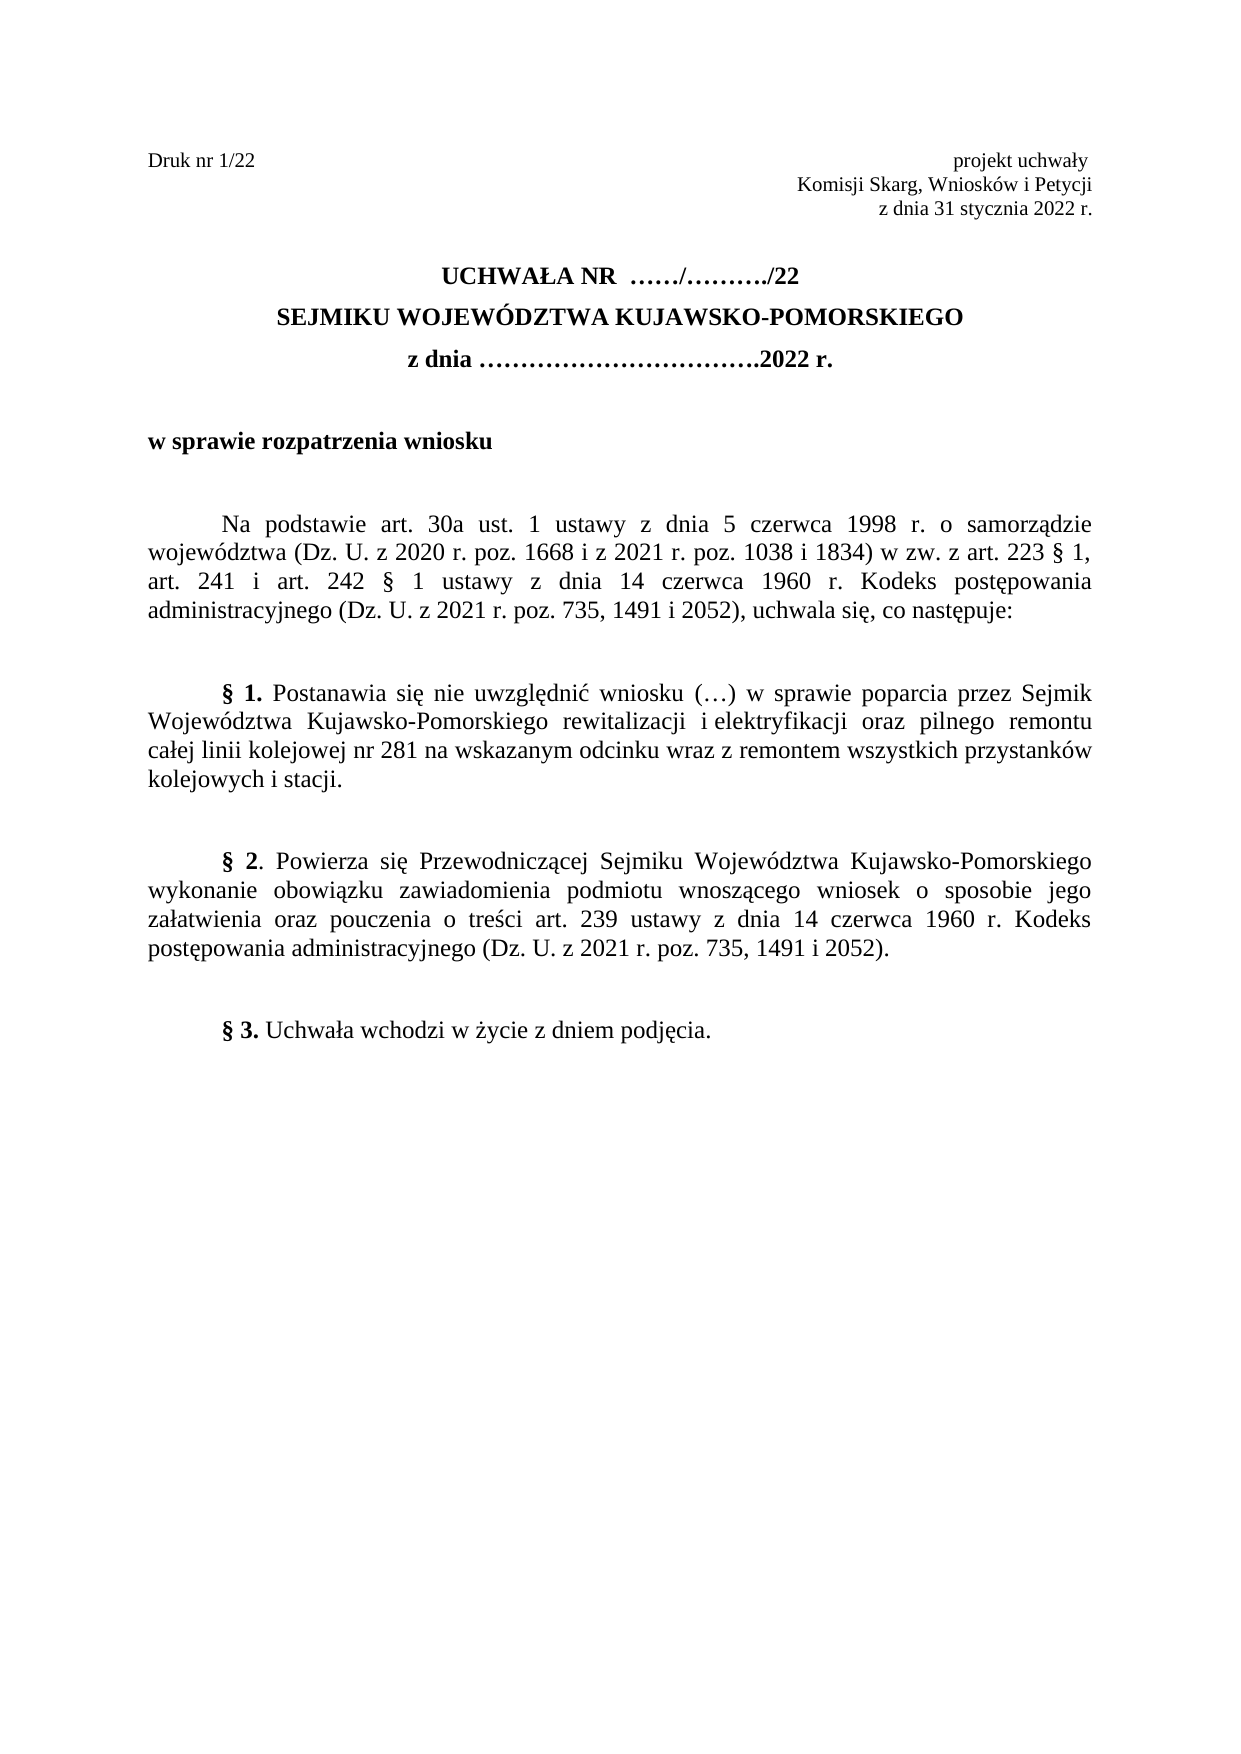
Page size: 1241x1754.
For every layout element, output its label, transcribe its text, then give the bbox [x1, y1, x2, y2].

text z dnia …………………………….2022 r. [148, 344, 1092, 372]
text UCHWAŁA NR ……/………./22 [148, 261, 1092, 290]
text w sprawie rozpatrzenia wniosku [148, 426, 1092, 455]
text § 3. Uchwała wchodzi w życie z dniem podjęcia. [148, 1015, 1092, 1044]
text Na podstawie art. 30a ust. 1 ustawy z dnia 5 czerwca 1998 r. o samorządzie województwa (Dz. U. z 2020 r. poz. 1668 i z 2021 r. poz. 1038 i 1834) w zw. z art. 223 § 1, art. 241 i art. 242 § 1 ustawy z dnia 14 czerwca 1960 r. Kodeks postępowania administracyjnego (Dz. U. z 2021 r. poz. 735, 1491 i 2052), uchwala się, co następuje: [148, 509, 1092, 624]
text z dnia 31 stycznia 2022 r. [148, 196, 1092, 220]
text Druk nr 1/22 projekt uchwały [148, 148, 1092, 172]
text Komisji Skarg, Wniosków i Petycji [148, 172, 1092, 196]
text § 2. Powierza się Przewodniczącej Sejmiku Województwa Kujawsko-Pomorskiego wykonanie obowiązku zawiadomienia podmiotu wnoszącego wniosek o sposobie jego załatwienia oraz pouczenia o treści art. 239 ustawy z dnia 14 czerwca 1960 r. Kodeks postępowania administracyjnego (Dz. U. z 2021 r. poz. 735, 1491 i 2052). [148, 846, 1092, 961]
text § 1. Postanawia się nie uwzględnić wniosku (…) w sprawie poparcia przez Sejmik Województwa Kujawsko-Pomorskiego rewitalizacji i elektryfikacji oraz pilnego remontu całej linii kolejowej nr 281 na wskazanym odcinku wraz z remontem wszystkich przystanków kolejowych i stacji. [148, 678, 1092, 793]
text SEJMIKU WOJEWÓDZTWA KUJAWSKO-POMORSKIEGO [148, 302, 1092, 331]
